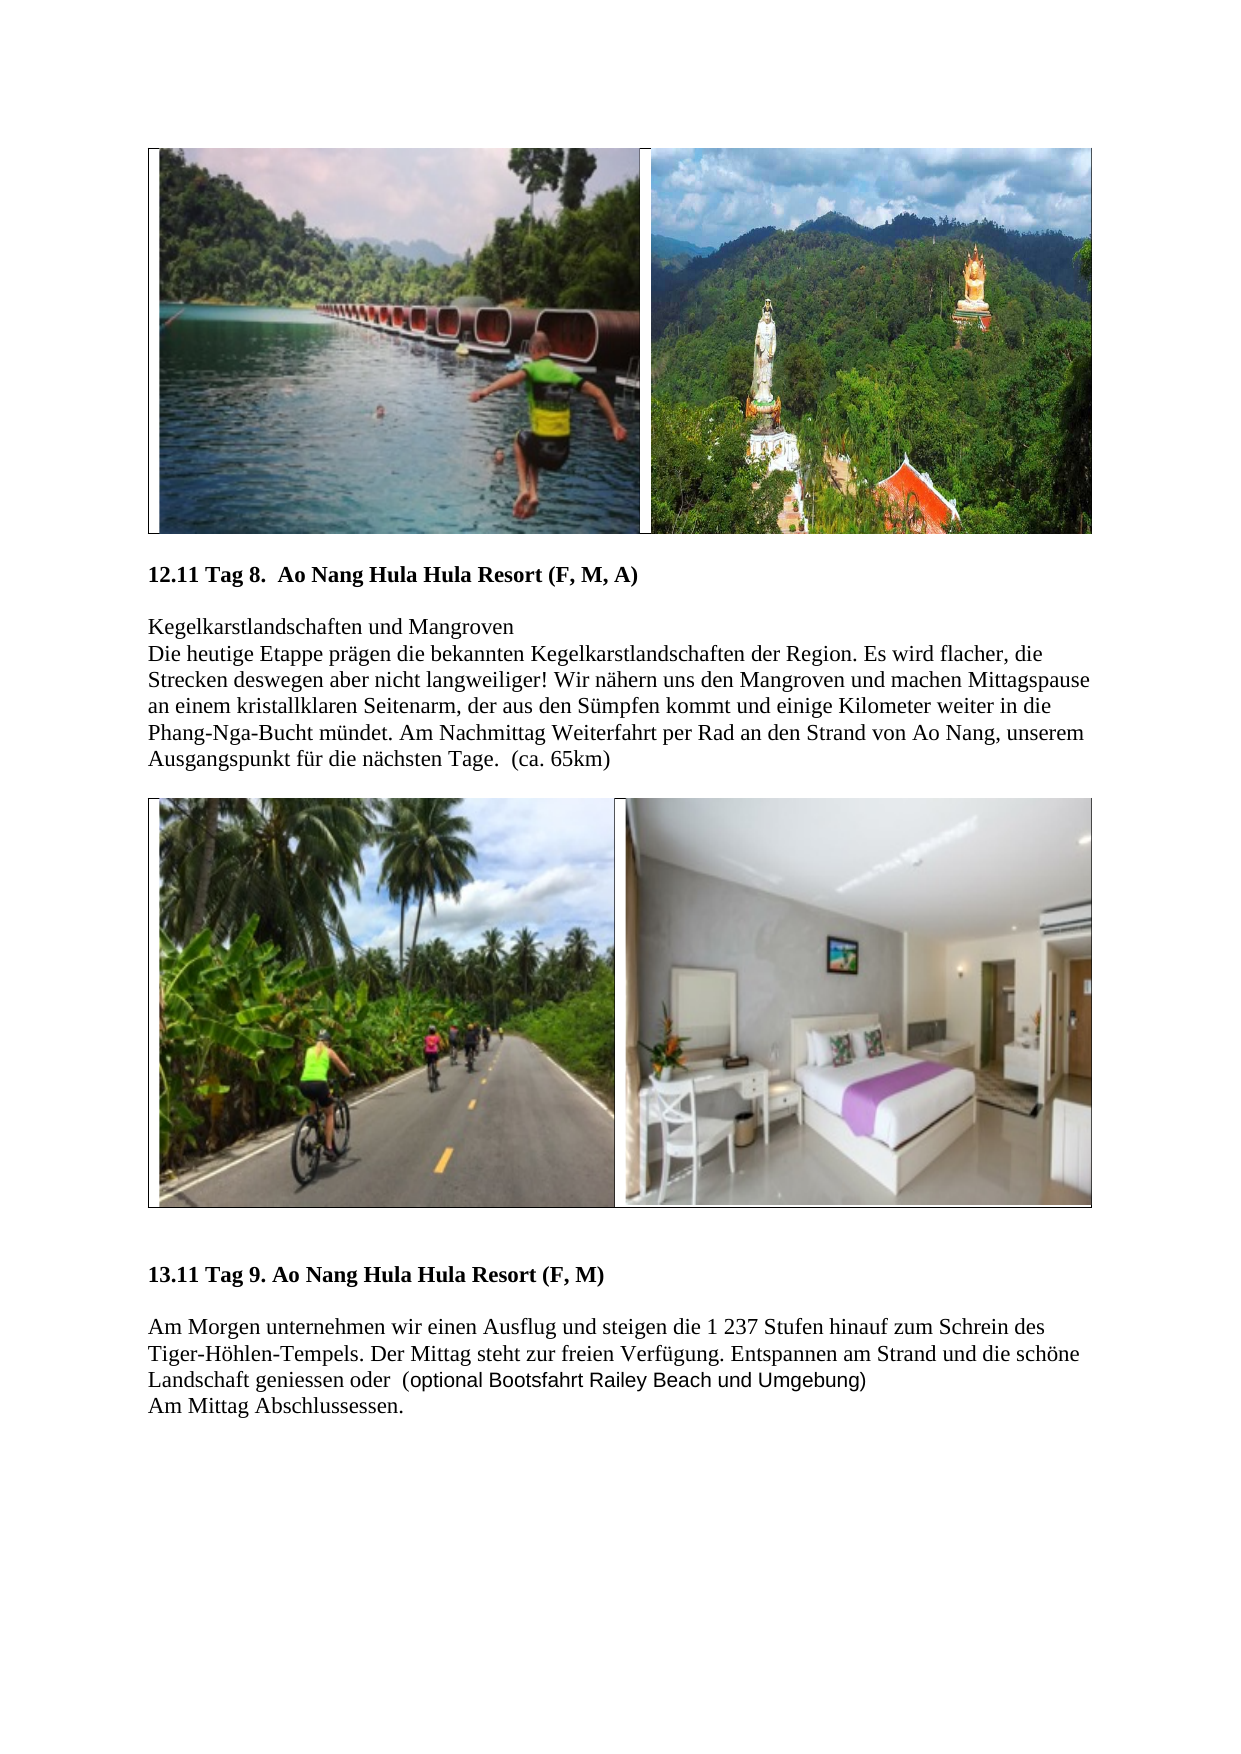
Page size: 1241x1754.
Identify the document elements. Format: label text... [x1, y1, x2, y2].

table_header [615, 799, 1091, 1207]
picture [625, 798, 1092, 1205]
text 13.11 Tag 9. Ao Nang Hula Hula Resort (F, M) [148, 1261, 1093, 1287]
text Am Morgen unternehmen wir einen Ausflug und steigen die 1 237 Stufen hinauf zum Schrein des Tiger-Höhlen-Tempels. Der Mittag steht zur freien Verfügung. Entspannen am Strand und die schöne Landschaft geniessen oder (optional Bootsfahrt Railey Beach und Umgebung) [148, 1313, 1093, 1392]
picture [159, 798, 615, 1207]
text Die heutige Etappe prägen die bekannten Kegelkarstlandschaften der Region. Es wird flacher, die Strecken deswegen aber nicht langweiliger! Wir nähern uns den Mangroven und machen Mittagspause an einem kristallklaren Seitenarm, der aus den Sümpfen kommt und einige Kilometer weiter in die Phang-Nga-Bucht mündet. Am Nachmittag Weiterfahrt per Rad an den Strand von Ao Nang, unserem Ausgangspunkt für die nächsten Tage. (ca. 65km) [148, 640, 1093, 772]
table_header [640, 149, 651, 533]
picture [159, 148, 640, 534]
table_header [149, 799, 159, 1207]
text Kegelkarstlandschaften und Mangroven [148, 613, 1093, 640]
text 12.11 Tag 8. Ao Nang Hula Hula Resort (F, M, A) [148, 561, 1093, 587]
table_header [149, 149, 159, 533]
text Am Mittag Abschlussessen. [148, 1392, 1093, 1419]
picture [651, 148, 1092, 534]
